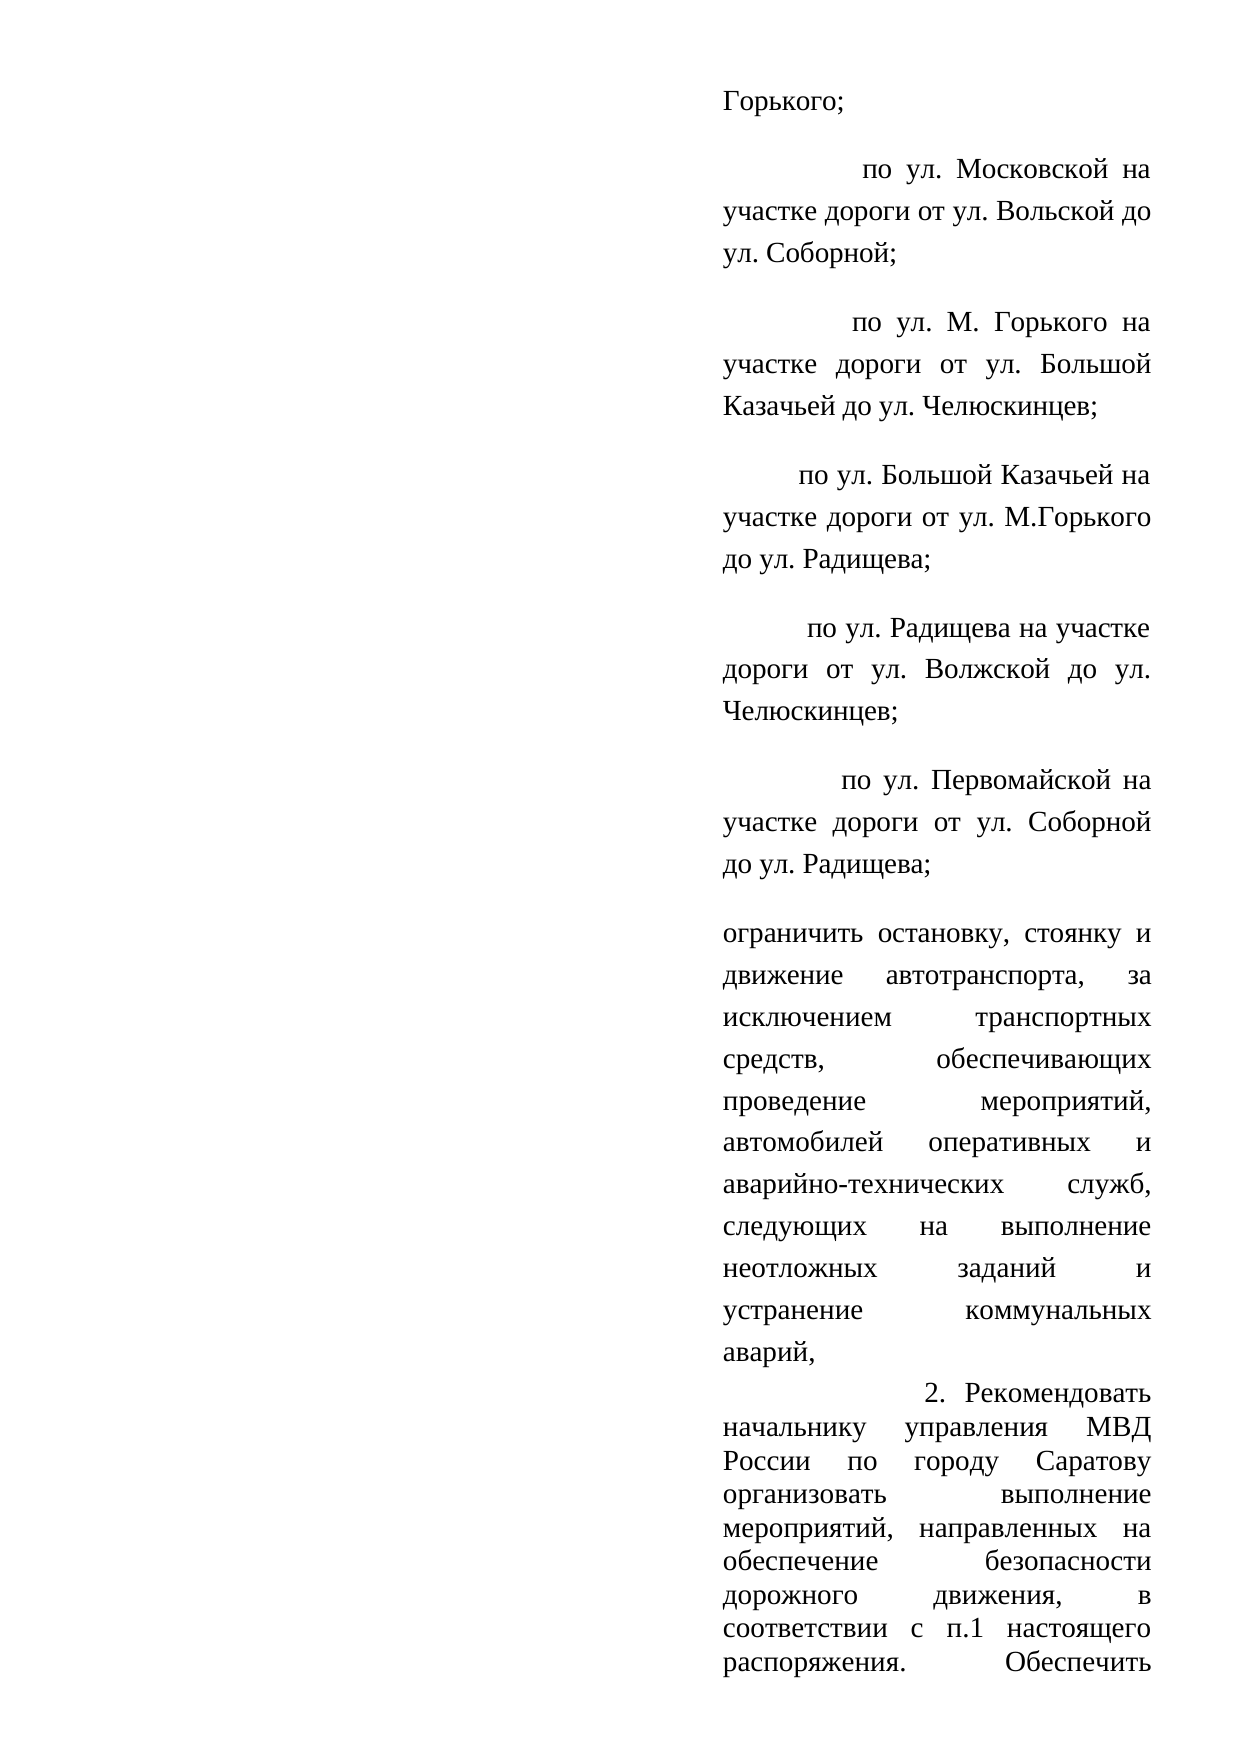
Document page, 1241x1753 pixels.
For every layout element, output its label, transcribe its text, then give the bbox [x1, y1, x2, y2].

text по ул. Большой Казачьей на участке дороги от ул. М.Горького до ул. Радищева; [723, 457, 1152, 574]
text ограничить остановку, стоянку и движение автотранспорта, за исключением транспортных средств, обеспечивающих проведение мероприятий, автомобилей оперативных и аварийно-технических служб, следующих на выполнение неотложных заданий и устранение коммунальных аварий, [723, 915, 1152, 1367]
text по ул. Радищева на участке дороги от ул. Волжской до ул. Челюскинцев; [723, 610, 1152, 727]
text по ул. Первомайской на участке дороги от ул. Соборной до ул. Радищева; [723, 762, 1152, 880]
text по ул. Московской на участке дороги от ул. Вольской до ул. Соборной; [723, 152, 1152, 269]
text по ул. М. Горького на участке дороги от ул. Большой Казачьей до ул. Челюскинцев; [723, 304, 1152, 422]
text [723, 83, 1152, 116]
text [723, 1376, 1152, 1678]
